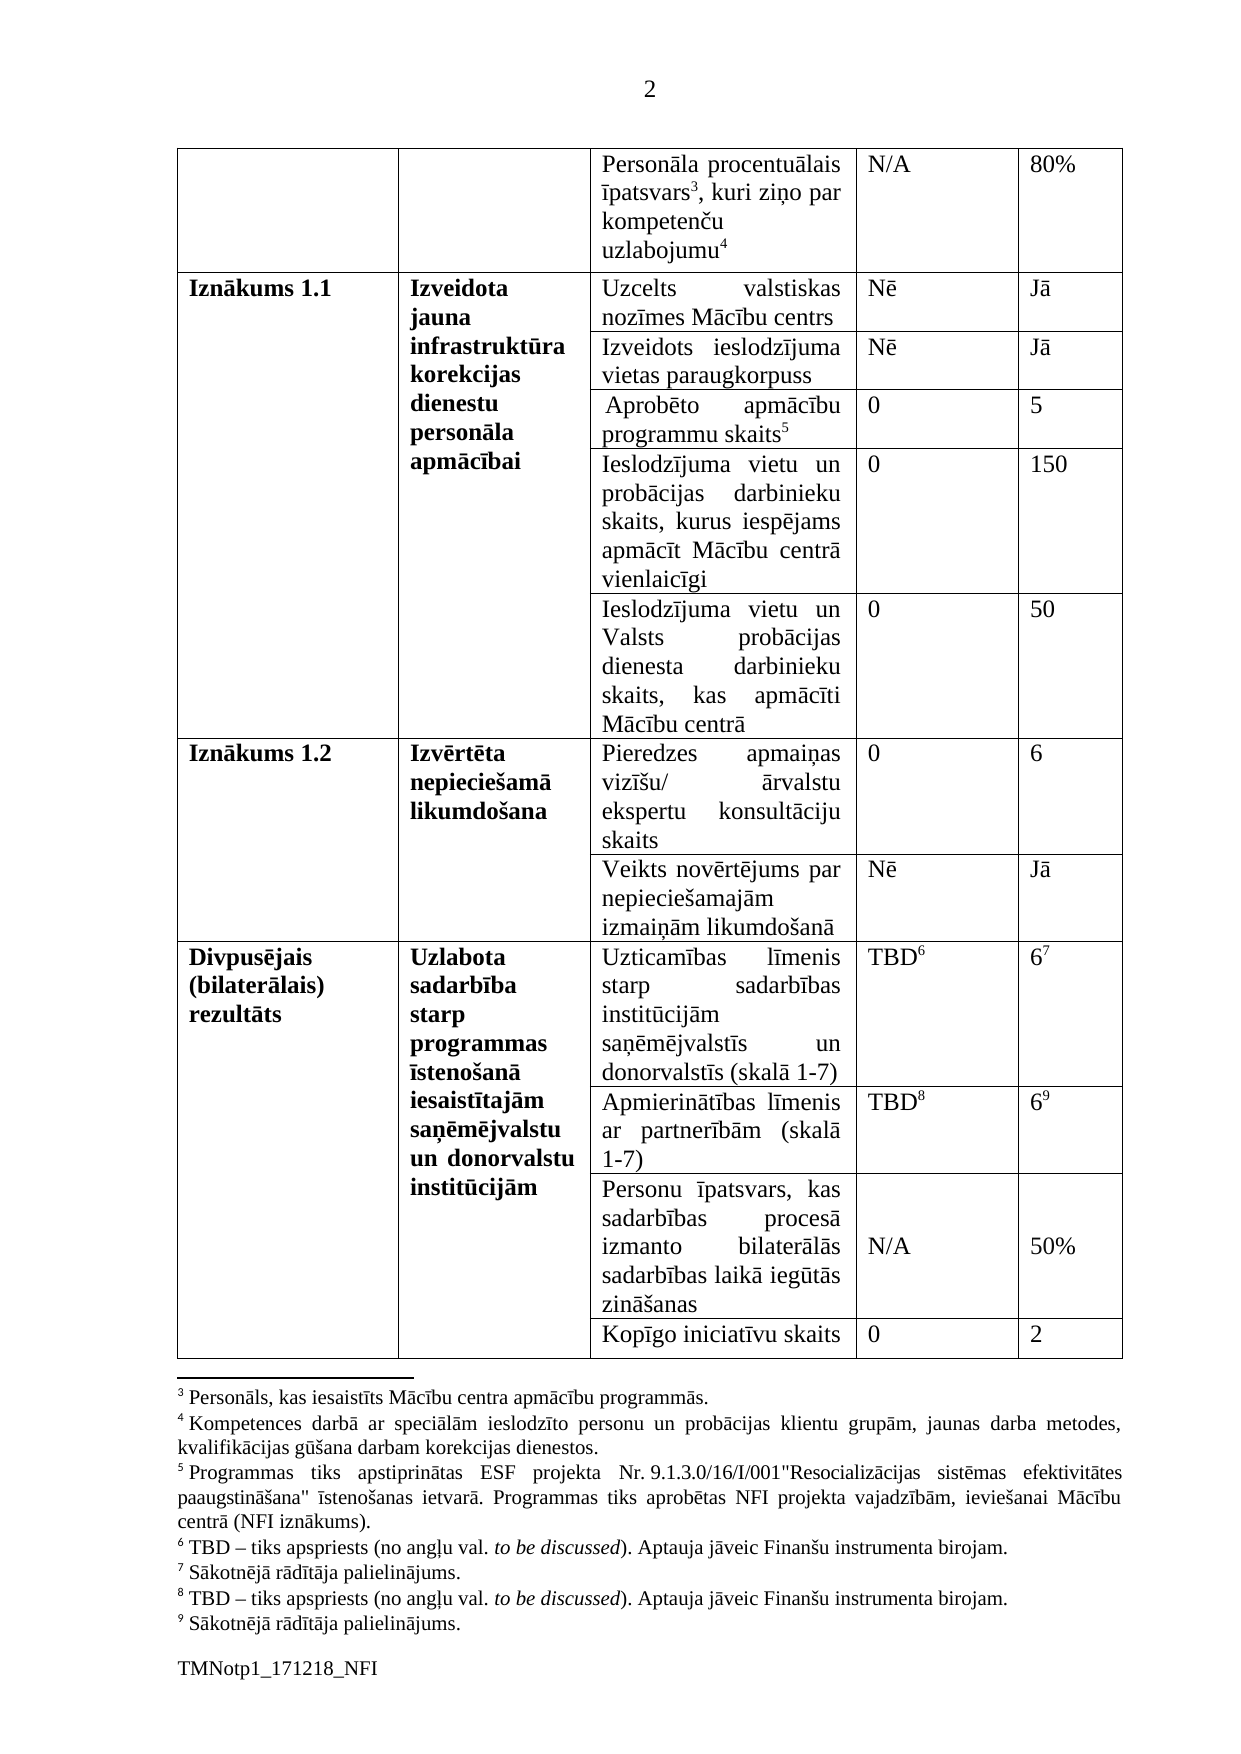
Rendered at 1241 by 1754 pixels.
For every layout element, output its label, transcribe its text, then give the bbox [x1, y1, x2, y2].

table_cell Jā [1019, 332, 1122, 389]
table_cell Izveidots ieslodzījuma vietas paraugkorpuss [591, 332, 856, 389]
table_cell Ieslodzījuma vietu un probācijas darbinieku skaits, kurus iespējams apmācīt Mācību centrā vienlaicīgi [591, 449, 856, 593]
table_cell TBD [857, 942, 1018, 1086]
table_cell Iznākums 1.1 [178, 273, 398, 737]
table_cell Uzlabota sadarbība starp programmas īstenošanā iesaistītajām saņēmējvalstu un donorvalstu institūcijām [399, 942, 590, 1358]
table_cell Personu īpatsvars, kas sadarbības procesā izmanto bilaterālās sadarbības laikā iegūtās zināšanas [591, 1174, 856, 1318]
table_cell Personāla procentuālais īpatsvars, kuri ziņo par kompetenču uzlabojumu [591, 149, 856, 272]
table_cell Veikts novērtējums par nepieciešamajām izmaiņām likumdošanā [591, 855, 856, 941]
table_cell Nē [857, 855, 1018, 941]
table_cell Ieslodzījuma vietu un Valsts probācijas dienesta darbinieku skaits, kas apmācīti Mācību centrā [591, 594, 856, 737]
table_cell 5 [1019, 390, 1122, 448]
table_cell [591, 1319, 856, 1358]
table_cell N/A [857, 149, 1018, 272]
table_cell 150 [1019, 449, 1122, 593]
table_cell Nē [857, 332, 1018, 389]
table_cell 0 [857, 594, 1018, 737]
table_cell Izvērtēta nepieciešamā likumdošana [399, 739, 590, 941]
table_cell Izveidota jauna infrastruktūra korekcijas dienestu personāla apmācībai [399, 273, 590, 737]
table_cell Divpusējais (bilaterālais) rezultāts [178, 942, 398, 1358]
table_cell Pieredzes apmaiņas vizīšu/ ārvalstu ekspertu konsultāciju skaits [591, 739, 856, 853]
table_cell 0 [857, 449, 1018, 593]
table_cell Uzticamības līmenis starp sadarbības institūcijām saņēmējvalstīs un donorvalstīs (skalā 1-7) [591, 942, 856, 1086]
table_cell 80% [1019, 149, 1122, 272]
table_cell 6 [1019, 1087, 1122, 1173]
table_cell 0 [857, 739, 1018, 853]
table_cell Jā [1019, 273, 1122, 331]
table_cell 6 [1019, 739, 1122, 853]
table_cell Aprobēto apmācību programmu skaits [591, 390, 856, 448]
table_cell Iznākums 1.2 [178, 739, 398, 941]
table_cell 50% [1019, 1174, 1122, 1318]
table_cell 50 [1019, 594, 1122, 737]
table_cell 6 [1019, 942, 1122, 1086]
table_cell 2 [1019, 1319, 1122, 1358]
table_cell 0 [857, 390, 1018, 448]
table_cell Apmierinātības līmenis ar partnerībām (skalā 1-7) [591, 1087, 856, 1173]
table_cell N/A [857, 1174, 1018, 1318]
table_cell Uzcelts valstiskas nozīmes Mācību centrs [591, 273, 856, 331]
table_cell 0 [857, 1319, 1018, 1358]
table_cell Jā [1019, 855, 1122, 941]
table_cell Nē [857, 273, 1018, 331]
table_cell TBD [857, 1087, 1018, 1173]
